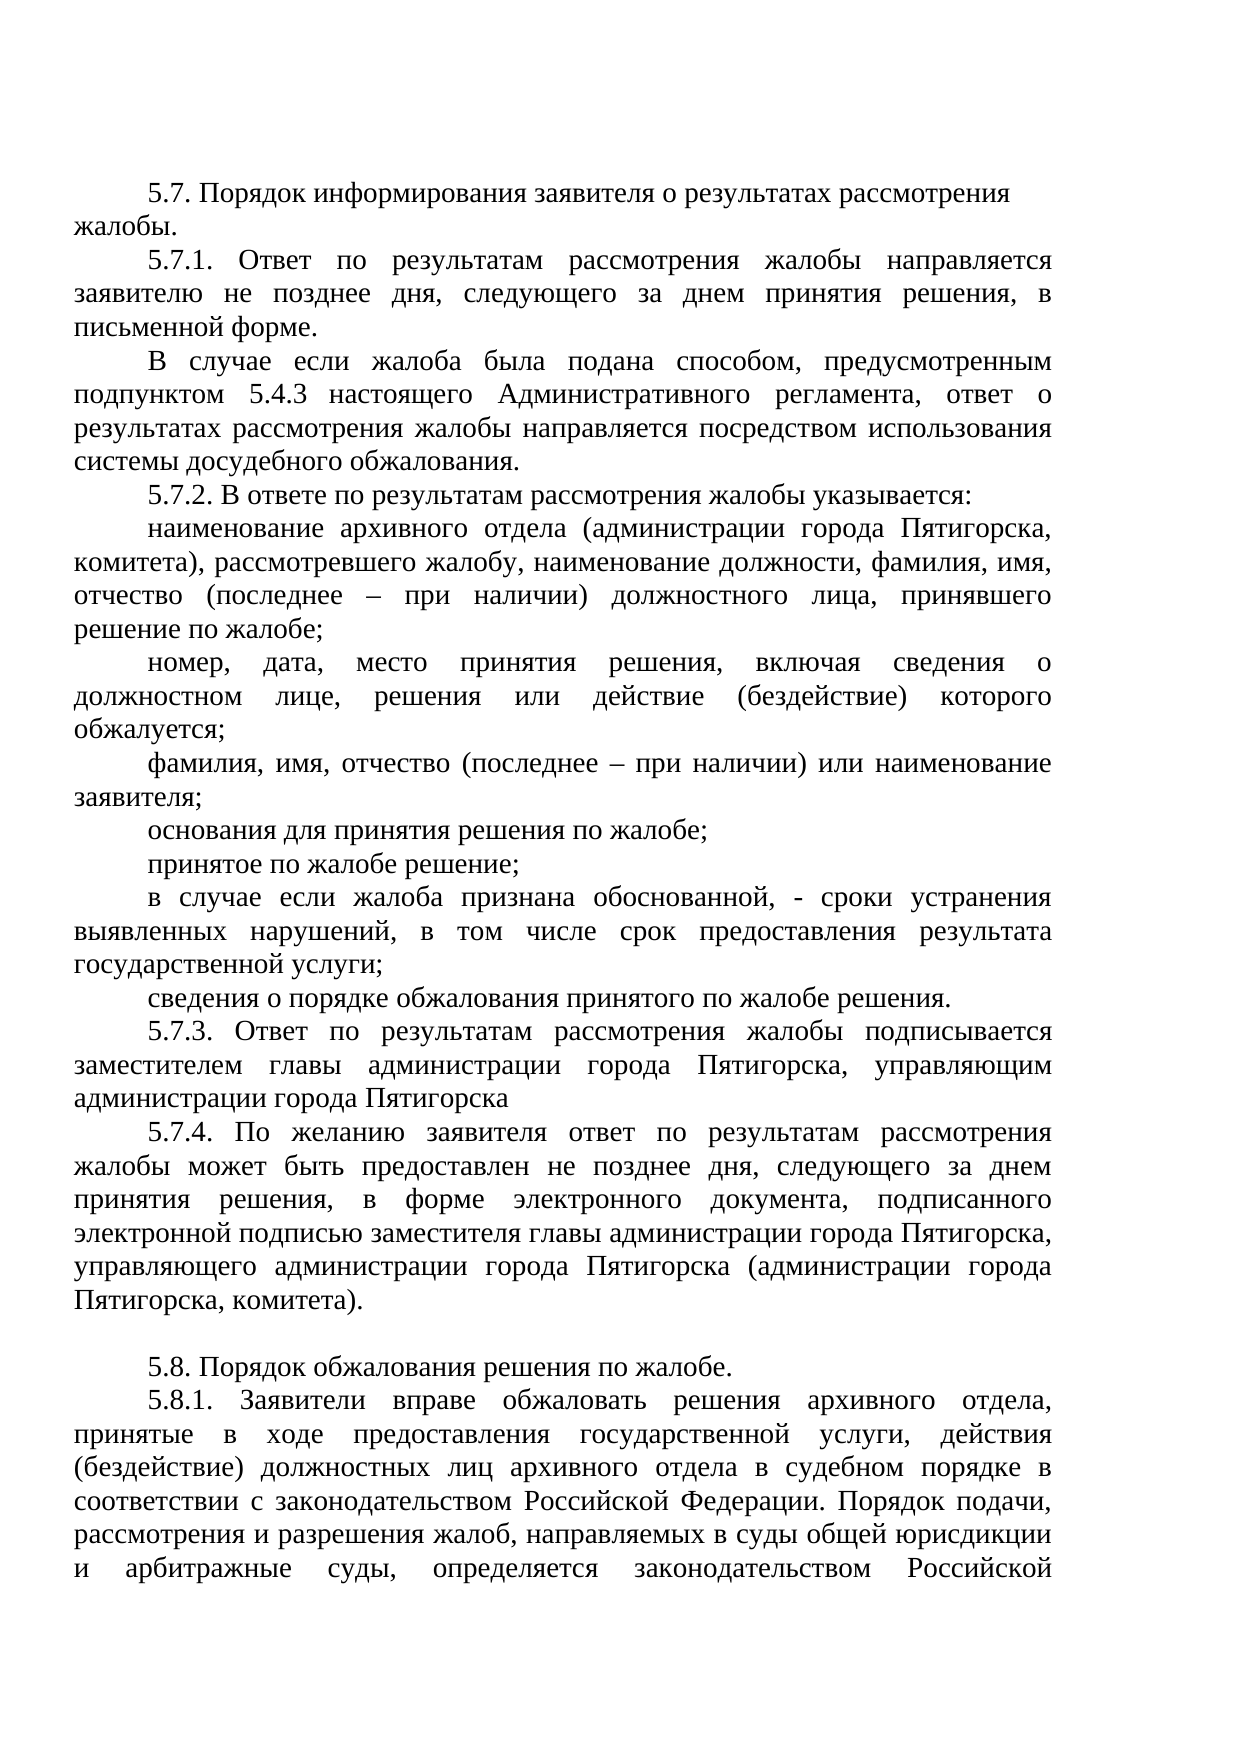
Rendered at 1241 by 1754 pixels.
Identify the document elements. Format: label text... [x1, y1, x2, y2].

text 5.7.1. Ответ по результатам рассмотрения жалобы направляется заявителю не позднее дня, следующего за днем принятия решения, в письменной форме. [74, 242, 1053, 343]
text 5.7.4. По желанию заявителя ответ по результатам рассмотрения жалобы может быть предоставлен не позднее дня, следующего за днем принятия решения, в форме электронного документа, подписанного электронной подписью заместителя главы администрации города Пятигорска, управляющего администрации города Пятигорска (администрации города Пятигорска, комитета). [74, 1114, 1053, 1315]
text сведения о порядке обжалования принятого по жалобе решения. [74, 980, 1053, 1013]
text принятое по жалобе решение; [74, 846, 1053, 879]
text 5.8. Порядок обжалования решения по жалобе. [74, 1349, 1053, 1382]
text в случае если жалоба признана обоснованной, - сроки устранения выявленных нарушений, в том числе срок предоставления результата государственной услуги; [74, 879, 1053, 980]
text основания для принятия решения по жалобе; [74, 812, 1053, 846]
text наименование архивного отдела (администрации города Пятигорска, комитета), рассмотревшего жалобу, наименование должности, фамилия, имя, отчество (последнее – при наличии) должностного лица, принявшего решение по жалобе; [74, 510, 1053, 644]
text 5.7. Порядок информирования заявителя о результатах рассмотрения жалобы. [74, 175, 1053, 242]
text В случае если жалоба была подана способом, предусмотренным подпунктом 5.4.3 настоящего Административного регламента, ответ о результатах рассмотрения жалобы направляется посредством использования системы досудебного обжалования. [74, 343, 1053, 477]
text фамилия, имя, отчество (последнее – при наличии) или наименование заявителя; [74, 745, 1053, 812]
text 5.7.3. Ответ по результатам рассмотрения жалобы подписывается заместителем главы администрации города Пятигорска, управляющим администрации города Пятигорска [74, 1013, 1053, 1114]
text 5.7.2. В ответе по результатам рассмотрения жалобы указывается: [74, 477, 1053, 510]
text номер, дата, место принятия решения, включая сведения о должностном лице, решения или действие (бездействие) которого обжалуется; [74, 644, 1053, 745]
